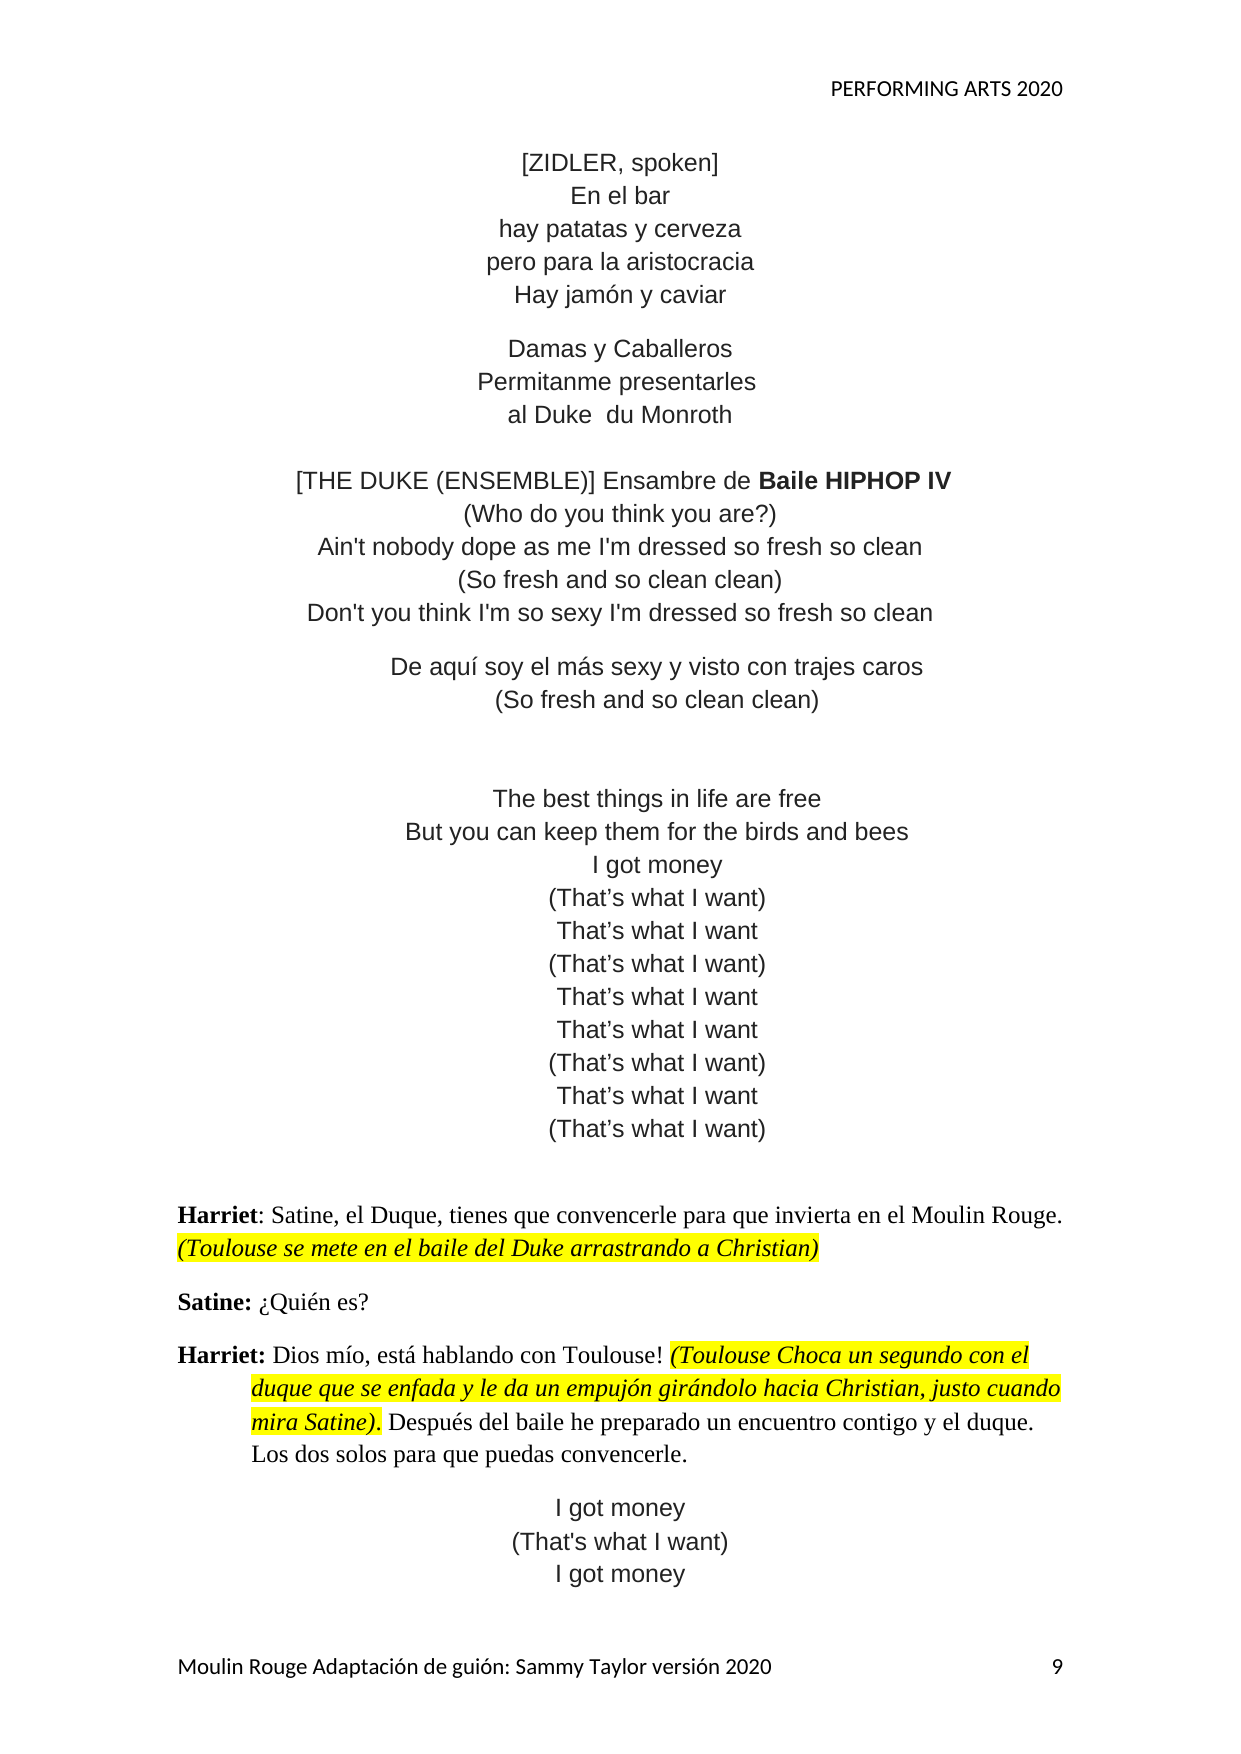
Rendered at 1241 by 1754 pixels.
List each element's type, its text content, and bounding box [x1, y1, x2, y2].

text De aquí soy el más sexy y visto con trajes caros (So fresh and so clean clean) The best things in life are free But you can keep them for the birds and bees I got money (That’s what I want) That’s what I want (That’s what I want) That’s what I want That’s what I want (That’s what I want) That’s what I want (That’s what I want) [251, 652, 1063, 1175]
text Harriet: Dios mío, está hablando con Toulouse! (Toulouse Choca un segundo con el duque que se enfada y le da un empujón girándolo hacia Christian, justo cuando mira Satine). Después del baile he preparado un encuentro contigo y el duque. Los dos solos para que puedas convencerle. [177, 1341, 1063, 1468]
text Harriet: Satine, el Duque, tienes que convencerle para que invierta en el Moulin Rouge. (Toulouse se mete en el baile del Duke arrastrando a Christian) [177, 1200, 1063, 1262]
text Damas y Caballeros Permitanme presentarles al Duke du Monroth [THE DUKE (ENSEMBLE)] Ensambre de Baile HIPHOP IV (Who do you think you are?) Ain't nobody dope as me I'm dressed so fresh so clean (So fresh and so clean clean) Don't you think I'm so sexy I'm dressed so fresh so clean [177, 333, 1063, 626]
text [ZIDLER, spoken] En el bar hay patatas y cerveza pero para la aristocracia Hay jamón y caviar [177, 148, 1063, 308]
text Satine: ¿Quién es? [177, 1287, 1063, 1315]
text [177, 1493, 1063, 1588]
